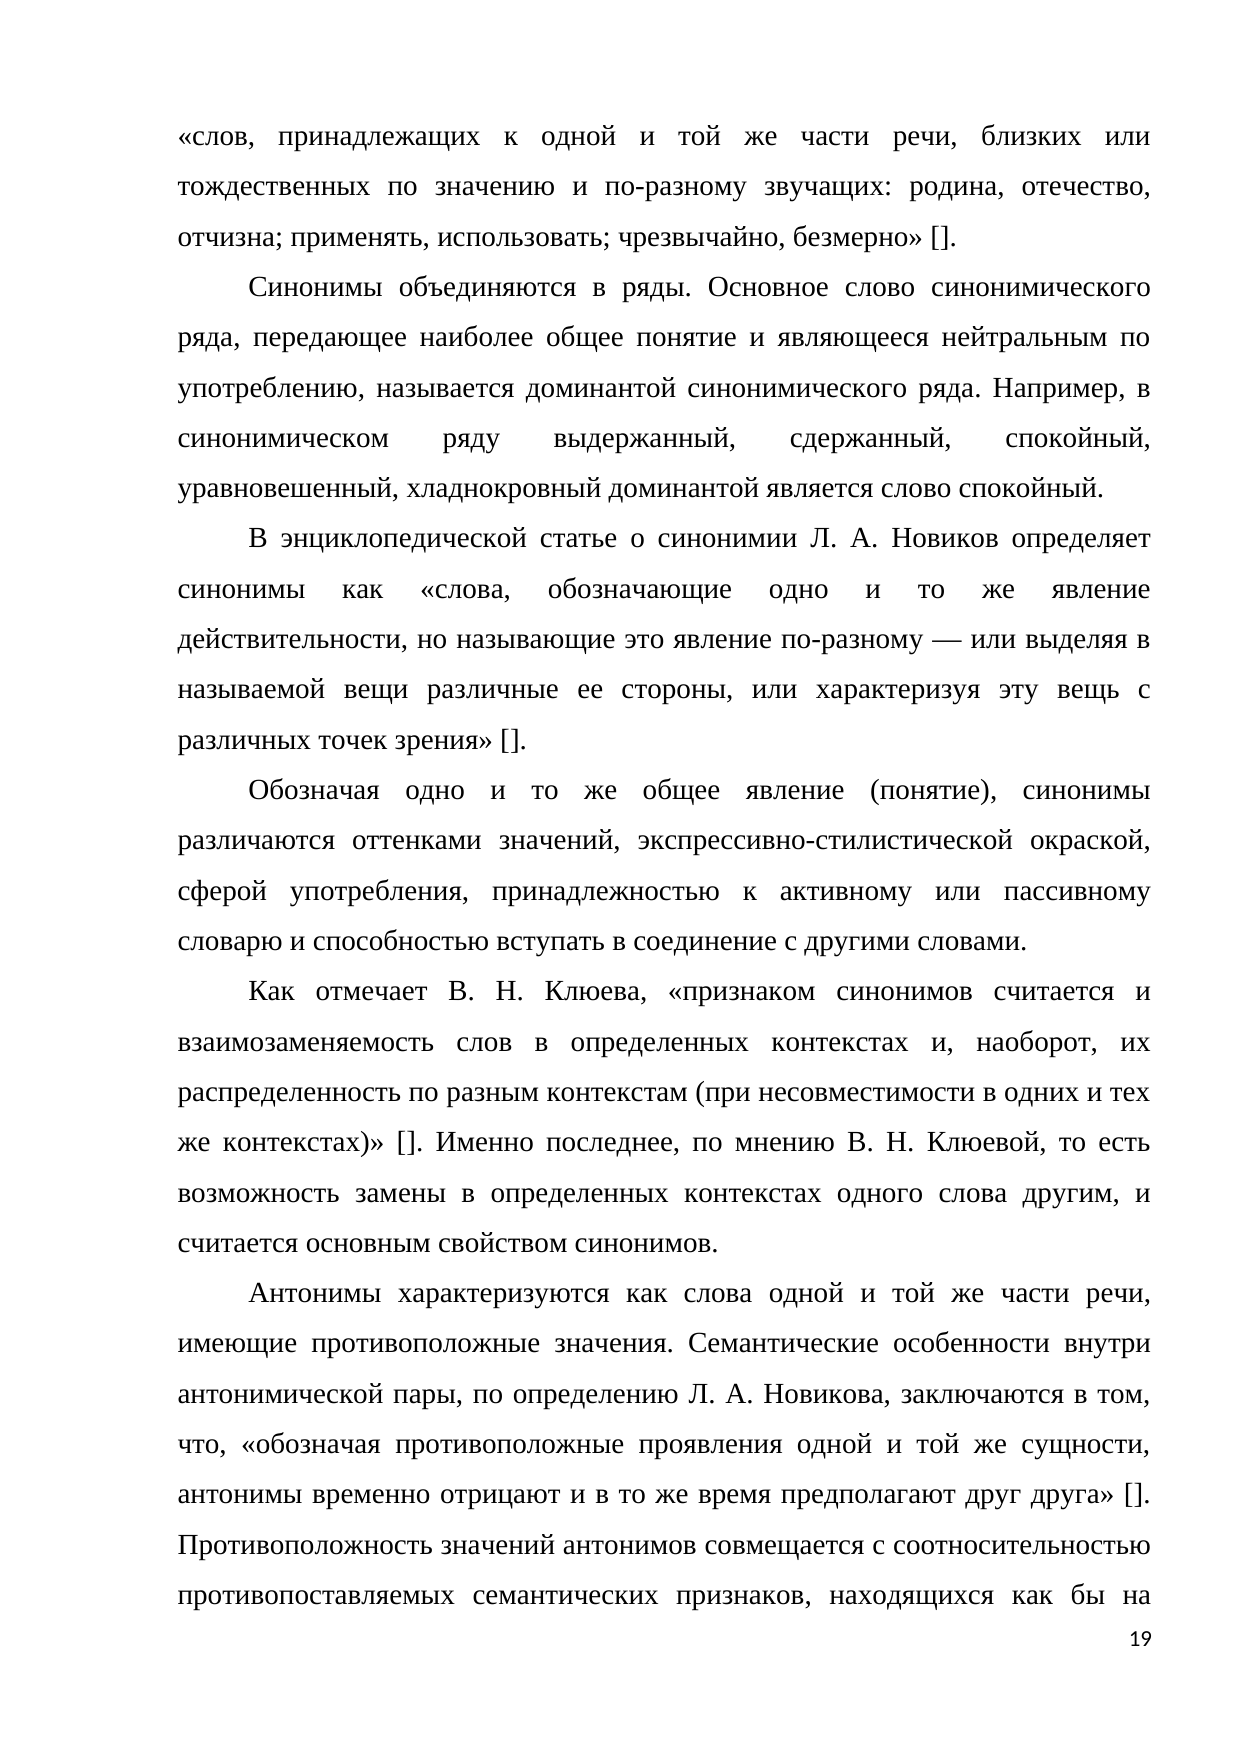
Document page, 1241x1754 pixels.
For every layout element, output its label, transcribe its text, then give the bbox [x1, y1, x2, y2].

text Синонимы объединяются в ряды. Основное слово синонимического ряда, передающее наиболее общее понятие и являющееся нейтральным по употреблению, называется доминантой синонимического ряда. Например, в синонимическом ряду выдержанный, сдержанный, спокойный, уравновешенный, хладнокровный доминантой является слово спокойный. [177, 269, 1152, 504]
text Как отмечает В. Н. Клюева, «признаком синонимов считается и взаимозаменяемость слов в определенных контекстах и, наоборот, их распределенность по разным контекстам (при несовместимости в одних и тех же контекстах)» []. Именно последнее, по мнению В. Н. Клюевой, то есть возможность замены в определенных контекстах одного слова другим, и считается основным свойством синонимов. [177, 973, 1152, 1258]
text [177, 118, 1152, 252]
text В энциклопедической статье о синонимии Л. А. Новиков определяет синонимы как «слова, обозначающие одно и то же явление действительности, но называющие это явление по-разному — или выделяя в называемой вещи различные ее стороны, или характеризуя эту вещь с различных точек зрения» []. [177, 521, 1152, 755]
text Обозначая одно и то же общее явление (понятие), синонимы различаются оттенками значений, экспрессивно-стилистической окраской, сферой употребления, принадлежностью к активному или пассивному словарю и способностью вступать в соединение с другими словами. [177, 772, 1152, 957]
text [177, 1275, 1152, 1611]
